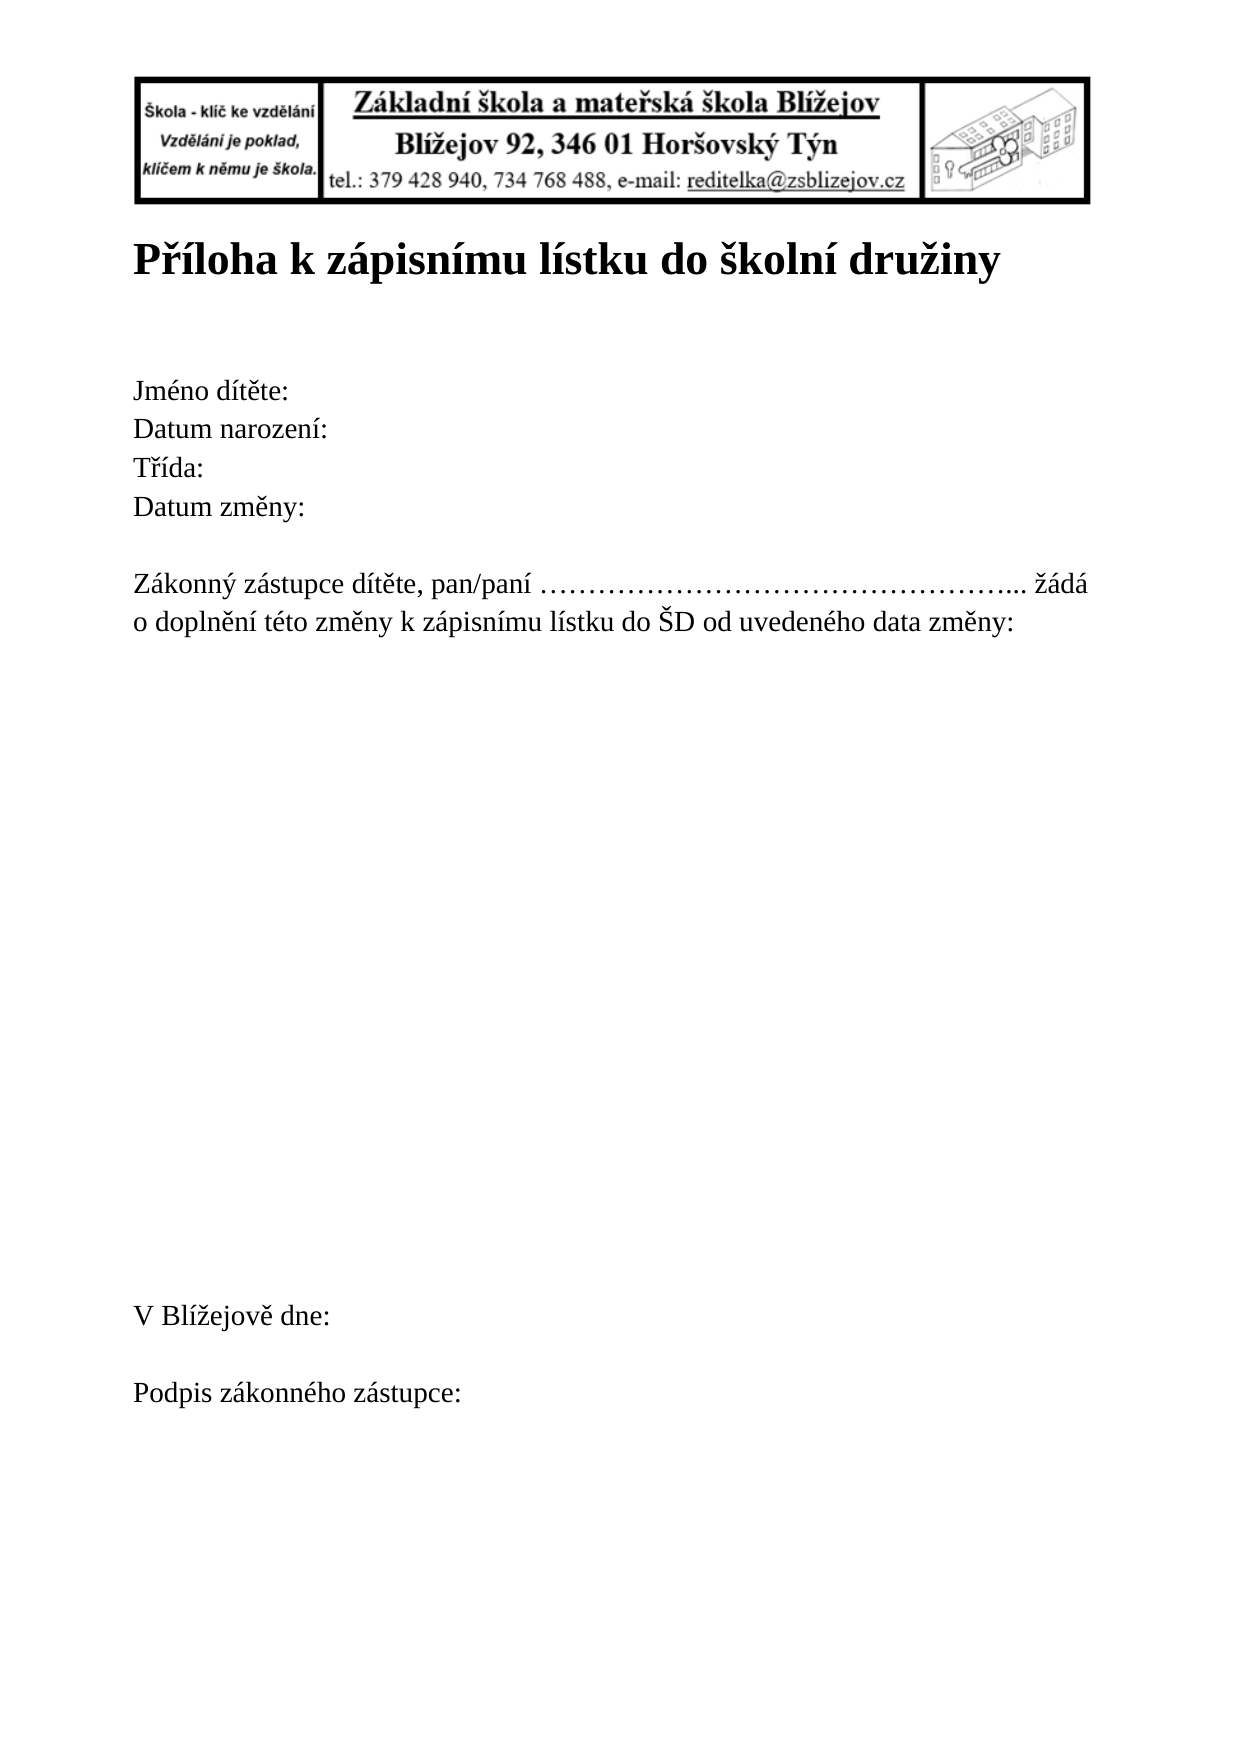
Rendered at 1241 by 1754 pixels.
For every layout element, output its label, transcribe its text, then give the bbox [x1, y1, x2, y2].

text Třída: [133, 450, 1093, 484]
text Datum změny: [133, 489, 1093, 522]
text Příloha k zápisnímu lístku do školní družiny [133, 231, 1093, 284]
text Datum narození: [133, 412, 1093, 445]
text V Blížejově dne: [133, 1298, 1093, 1332]
text Podpis zákonného zástupce: [133, 1375, 1093, 1409]
text Zákonný zástupce dítěte, pan/paní …………………………………………... žádá [133, 566, 1093, 599]
picture [132, 73, 1093, 207]
text o doplnění této změny k zápisnímu lístku do ŠD od uvedeného data změny: [133, 604, 1093, 638]
text Jméno dítěte: [133, 373, 1093, 407]
